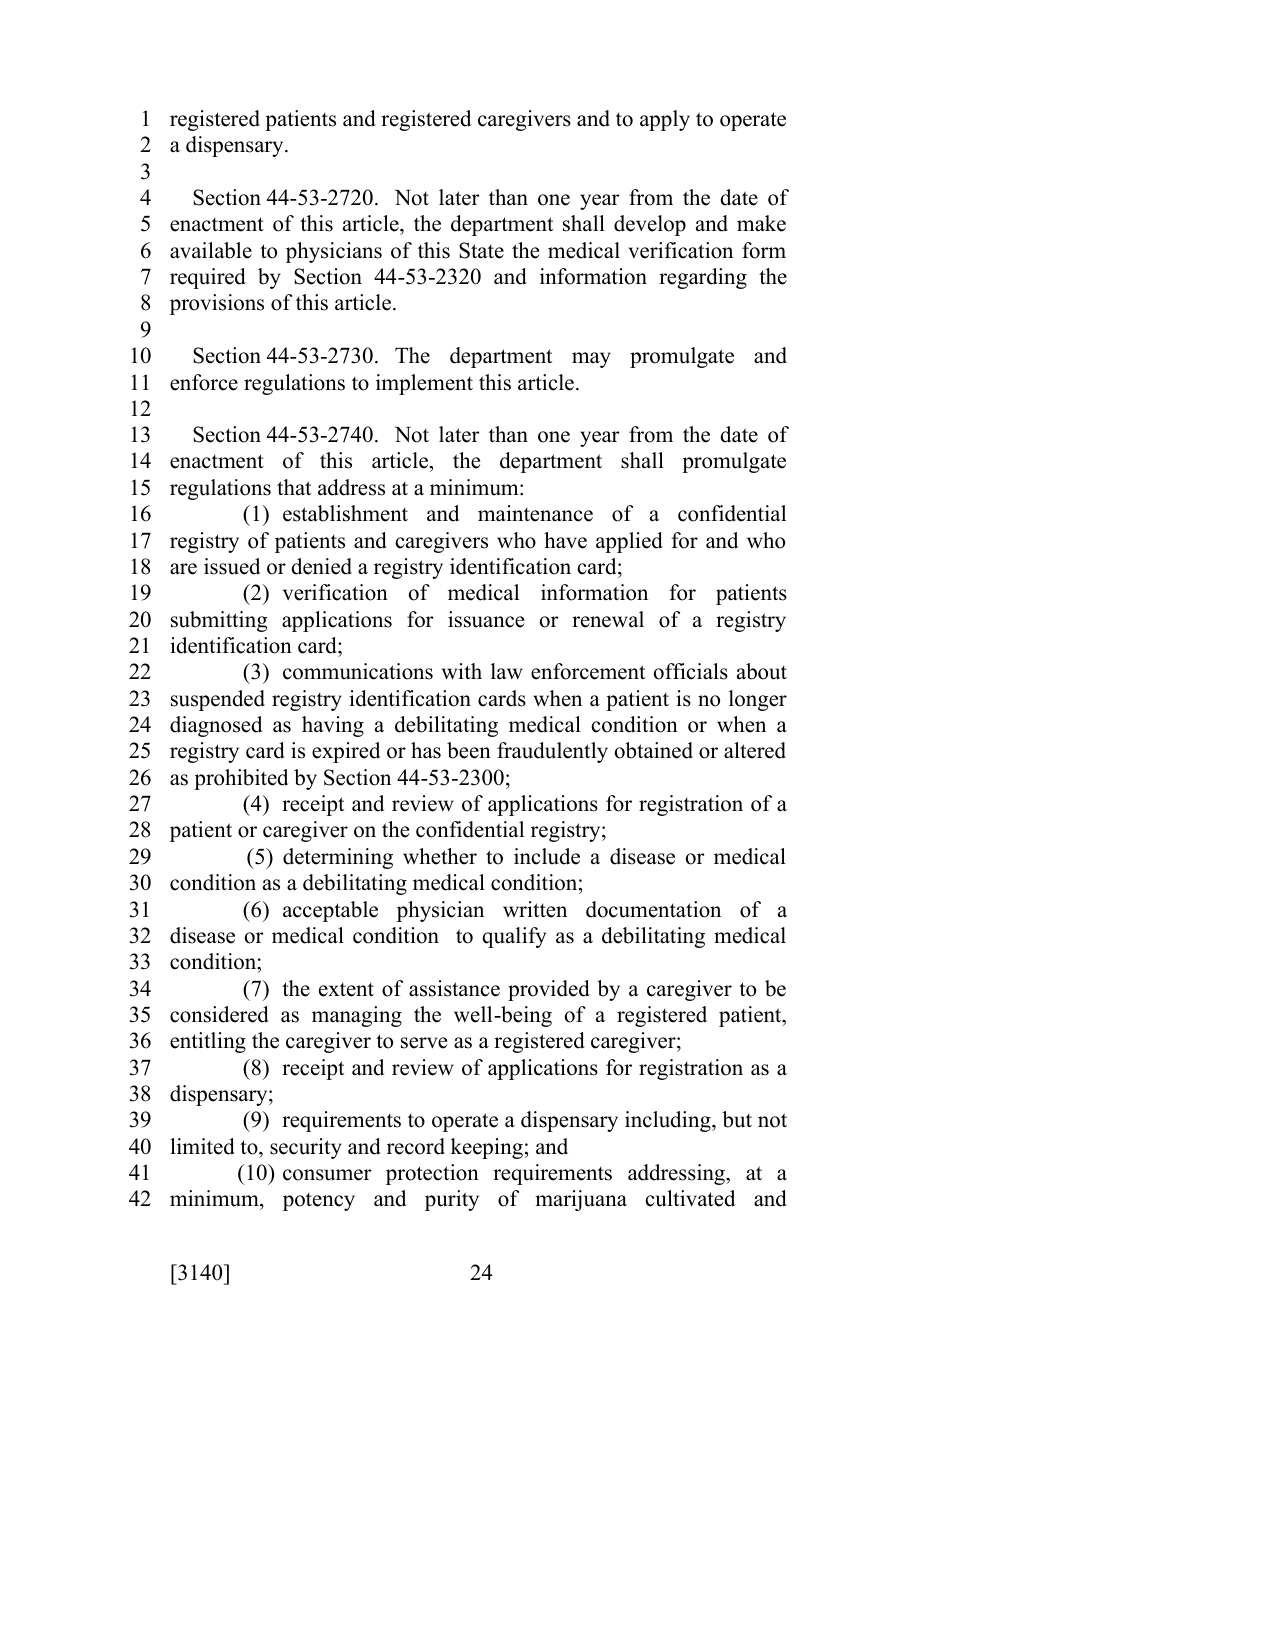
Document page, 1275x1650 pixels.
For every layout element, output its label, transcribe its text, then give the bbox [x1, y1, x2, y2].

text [169, 105, 787, 158]
text (6) acceptable physician written documentation of a disease or medical condition to qualify as a debilitating medical condition; [169, 896, 787, 975]
text (8) receipt and review of applications for registration as a dispensary; [169, 1054, 787, 1106]
text (2) verification of medical information for patients submitting applications for issuance or renewal of a registry identification card; [169, 579, 787, 658]
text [169, 1159, 787, 1212]
text (3) communications with law enforcement officials about suspended registry identification cards when a patient is no longer diagnosed as having a debilitating medical condition or when a registry card is expired or has been fraudulently obtained or altered as prohibited by Section 44-53-2300; [169, 658, 787, 790]
text Section 44-53-2740. Not later than one year from the date of enactment of this article, the department shall promulgate regulations that address at a minimum: [169, 421, 787, 500]
text Section 44-53-2730. The department may promulgate and enforce regulations to implement this article. [169, 342, 787, 395]
text (5) determining whether to include a disease or medical condition as a debilitating medical condition; [169, 843, 787, 896]
text (9) requirements to operate a dispensary including, but not limited to, security and record keeping; and [169, 1106, 787, 1159]
text (7) the extent of assistance provided by a caregiver to be considered as managing the well-being of a registered patient, entitling the caregiver to serve as a registered caregiver; [169, 975, 787, 1054]
text (1) establishment and maintenance of a confidential registry of patients and caregivers who have applied for and who are issued or denied a registry identification card; [169, 500, 787, 579]
text Section 44-53-2720. Not later than one year from the date of enactment of this article, the department shall develop and make available to physicians of this State the medical verification form required by Section 44-53-2320 and information regarding the provisions of this article. [169, 184, 787, 316]
text (4) receipt and review of applications for registration of a patient or caregiver on the confidential registry; [169, 790, 787, 843]
